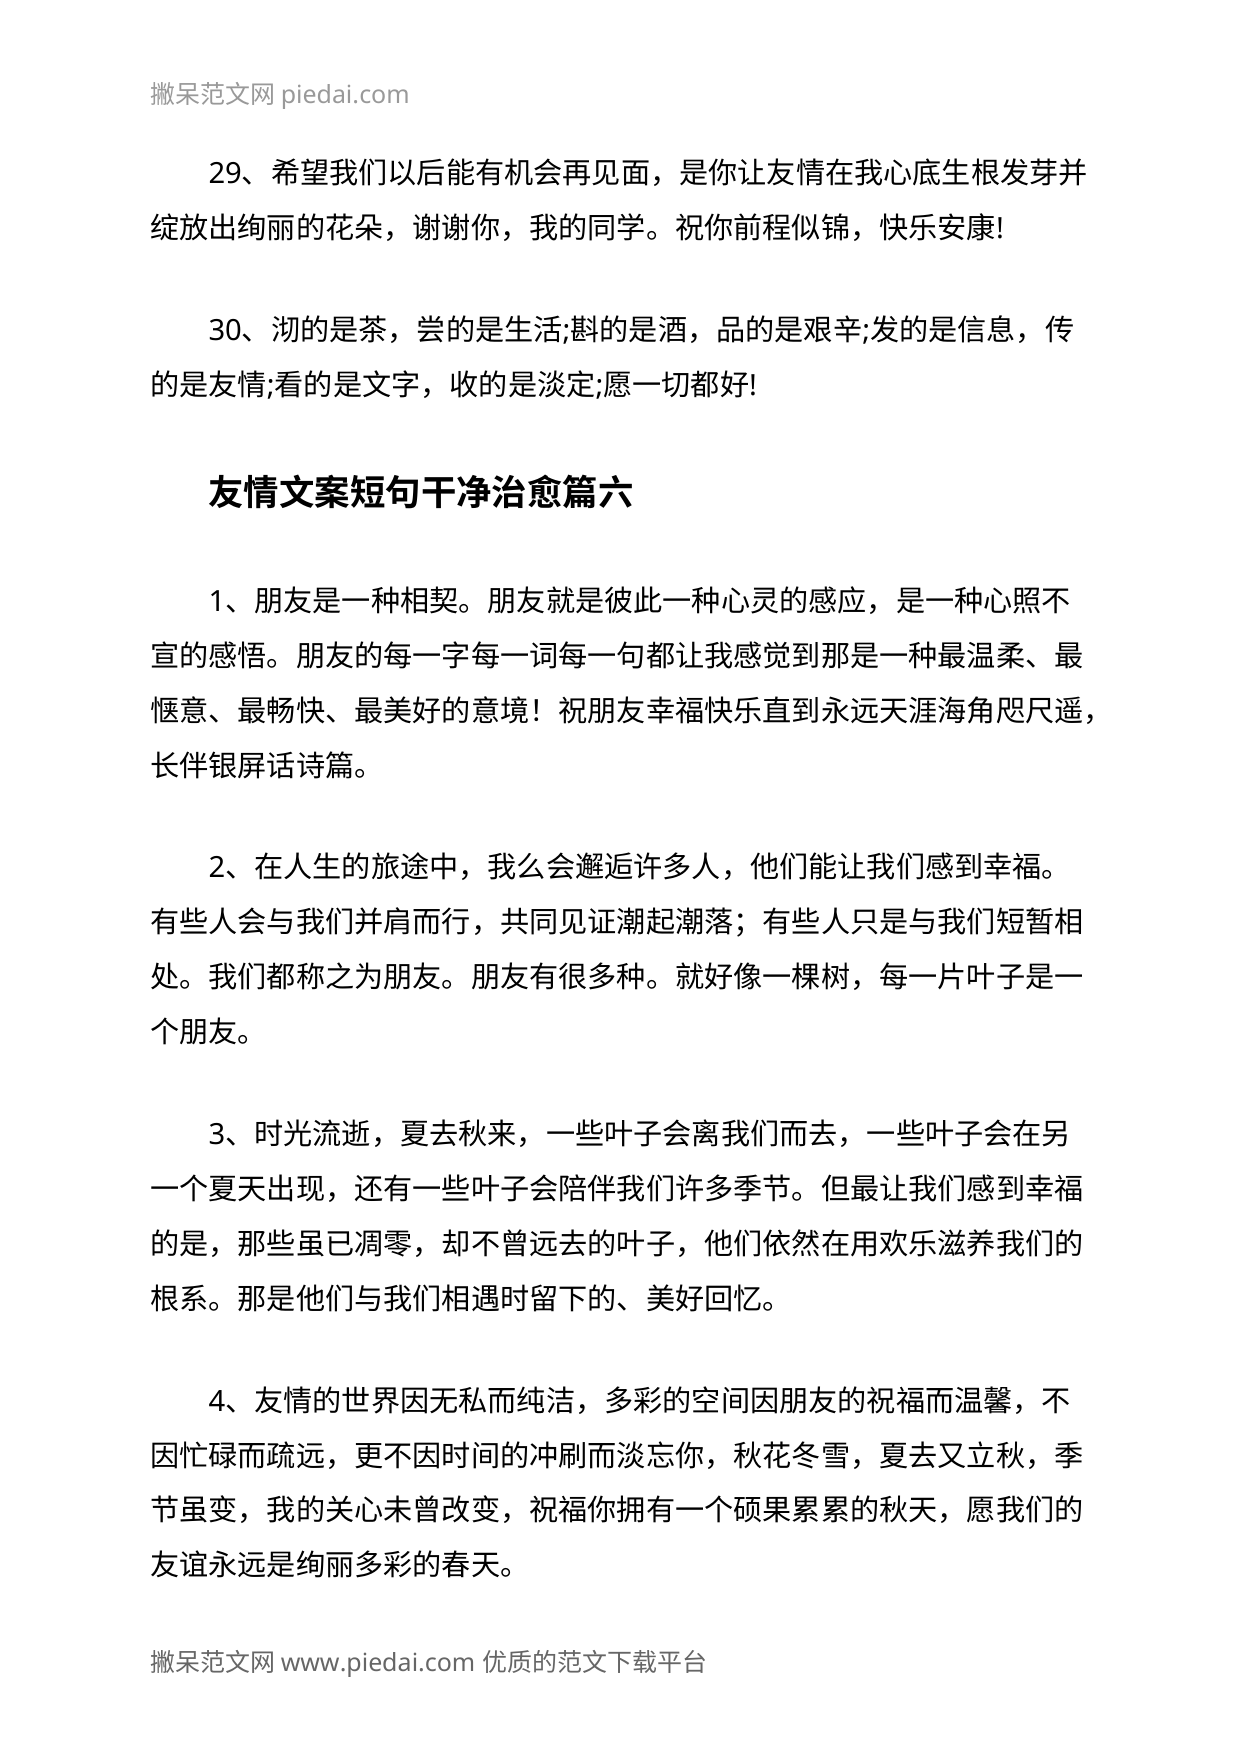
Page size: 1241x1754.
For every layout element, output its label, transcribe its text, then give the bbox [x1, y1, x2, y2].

text 30、沏的是茶，尝的是生活;斟的是酒，品的是艰辛;发的是信息，传的是友情;看的是文字，收的是淡定;愿一切都好! [150, 307, 1090, 404]
text 3、时光流逝，夏去秋来，一些叶子会离我们而去，一些叶子会在另一个夏天出现，还有一些叶子会陪伴我们许多季节。但最让我们感到幸福的是，那些虽已凋零，却不曾远去的叶子，他们依然在用欢乐滋养我们的根系。那是他们与我们相遇时留下的、美好回忆。 [150, 1111, 1090, 1318]
text 1、朋友是一种相契。朋友就是彼此一种心灵的感应，是一种心照不宣的感悟。朋友的每一字每一词每一句都让我感觉到那是一种最温柔、最惬意、最畅快、最美好的意境！祝朋友幸福快乐直到永远天涯海角咫尺遥，长伴银屏话诗篇。 [150, 577, 1090, 784]
text 2、在人生的旅途中，我么会邂逅许多人，他们能让我们感到幸福。有些人会与我们并肩而行，共同见证潮起潮落；有些人只是与我们短暂相处。我们都称之为朋友。朋友有很多种。就好像一棵树，每一片叶子是一个朋友。 [150, 844, 1090, 1051]
text 友情文案短句干净治愈篇六 [150, 464, 1090, 515]
text 4、友情的世界因无私而纯洁，多彩的空间因朋友的祝福而温馨，不因忙碌而疏远，更不因时间的冲刷而淡忘你，秋花冬雪，夏去又立秋，季节虽变，我的关心未曾改变，祝福你拥有一个硕果累累的秋天，愿我们的友谊永远是绚丽多彩的春天。 [150, 1377, 1090, 1584]
text 29、希望我们以后能有机会再见面，是你让友情在我心底生根发芽并绽放出绚丽的花朵，谢谢你，我的同学。祝你前程似锦，快乐安康! [150, 150, 1090, 247]
